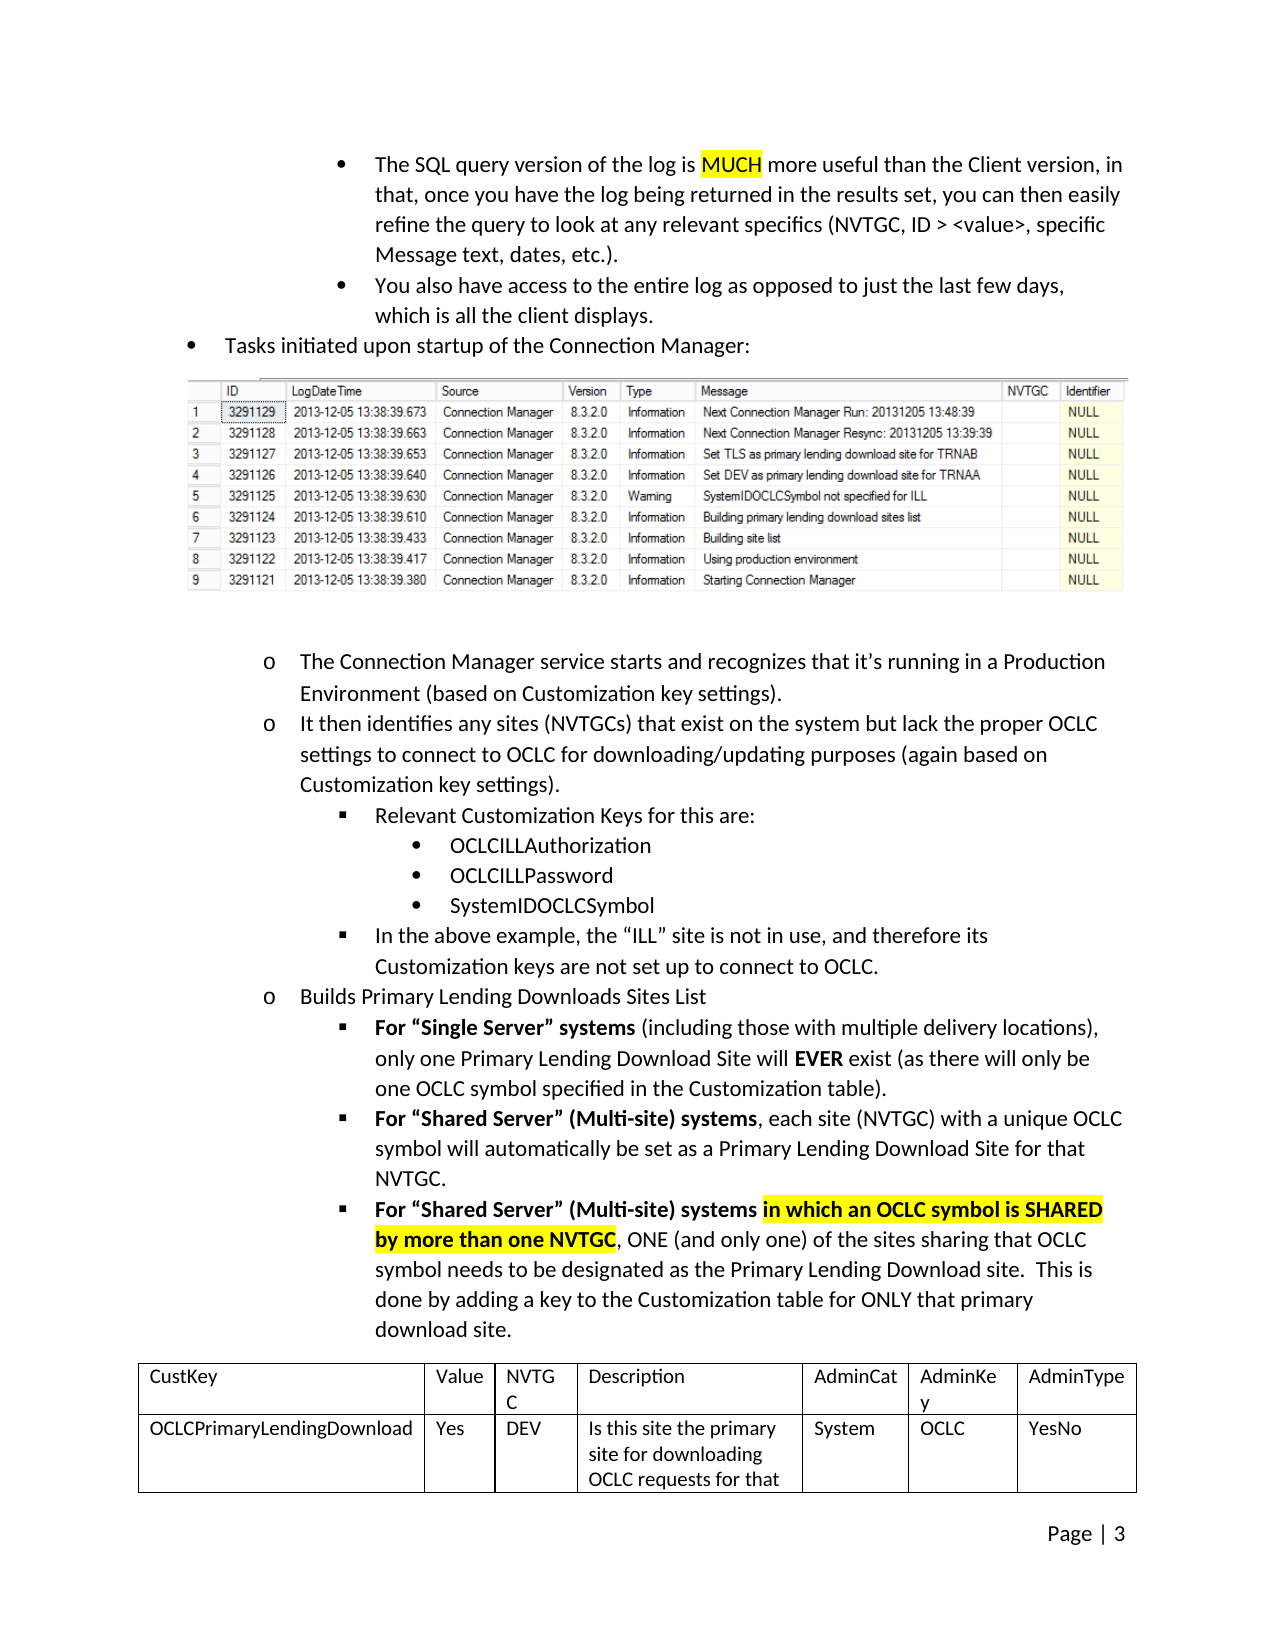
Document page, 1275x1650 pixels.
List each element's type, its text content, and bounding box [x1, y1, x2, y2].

list OCLCILLPassword [412, 861, 1125, 889]
list For “Shared Server” (Multi-site) systems, each site (NVTGC) with a unique OCLC symbol will automatically be set as a Primary Lending Download Site for that NVTGC. [337, 1104, 1125, 1193]
list Tasks initiated upon startup of the Connection Manager: [187, 331, 1125, 359]
list OCLCILLAuthorization [412, 831, 1125, 859]
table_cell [578, 1415, 802, 1492]
table_header CustKey [139, 1364, 424, 1414]
list For “Single Server” systems (including those with multiple delivery locations), only one Primary Lending Download Site will EVER exist (as there will only be one OCLC symbol specified in the Customization table). [337, 1013, 1125, 1102]
list The SQL query version of the log is MUCH more useful than the Client version, in that, once you have the log being returned in the results set, you can then easily refine the query to look at any relevant specifics (NVTGC, ID > <value>, specific Message text, dates, etc.). [337, 150, 1125, 269]
table_cell OCLC [909, 1415, 1017, 1492]
list For “Shared Server” (Multi-site) systems in which an OCLC symbol is SHARED by more than one NVTGC, ONE (and only one) of the sites sharing that OCLC symbol needs to be designated as the Primary Lending Download site. This is done by adding a key to the Customization table for ONLY that primary download site. [337, 1195, 1125, 1344]
table_header Value [425, 1364, 494, 1414]
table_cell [139, 1415, 424, 1492]
table_cell Yes [425, 1415, 494, 1492]
table_cell YesNo [1018, 1415, 1136, 1492]
table_cell DEV [496, 1415, 577, 1492]
list SystemIDOCLCSymbol [412, 891, 1125, 919]
list Relevant Customization Keys for this are: [337, 801, 1125, 829]
list It then identifies any sites (NVTGCs) that exist on the system but lack the proper OCLC settings to connect to OCLC for downloading/updating purposes (again based on Customization key settings). [262, 709, 1125, 799]
list The Connection Manager service starts and recognizes that it’s running in a Production Environment (based on Customization key settings). [262, 647, 1125, 707]
table_header Description [578, 1364, 802, 1414]
table_cell System [803, 1415, 908, 1492]
table_header AdminKey [909, 1364, 1017, 1414]
list Builds Primary Lending Downloads Sites List [262, 982, 1125, 1011]
list In the above example, the “ILL” site is not in use, and therefore its Customization keys are not set up to connect to OCLC. [337, 922, 1125, 980]
list You also have access to the entire log as opposed to just the last few days, which is all the client displays. [337, 271, 1125, 329]
picture [187, 378, 1129, 599]
table_header AdminCat [803, 1364, 908, 1414]
table_header NVTGC [496, 1364, 577, 1414]
table_header AdminType [1018, 1364, 1136, 1414]
